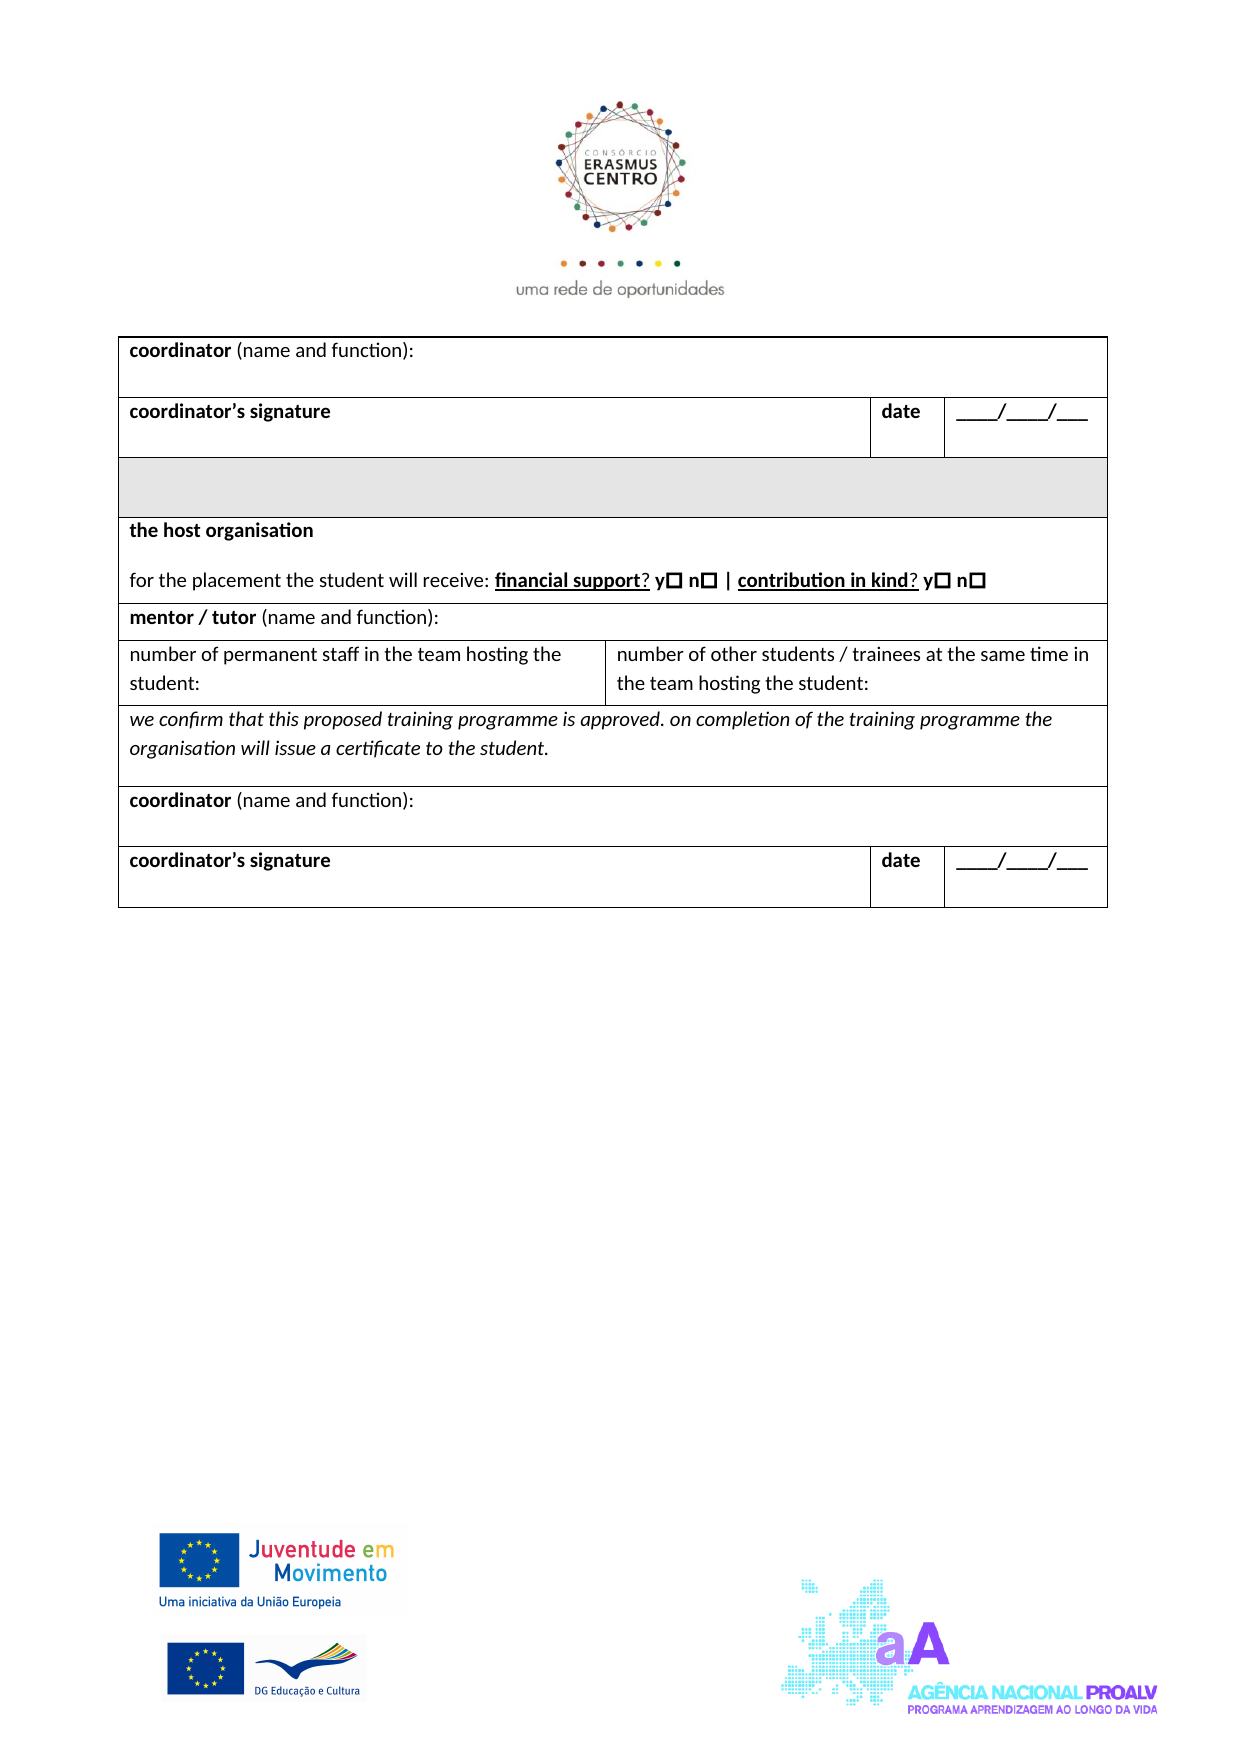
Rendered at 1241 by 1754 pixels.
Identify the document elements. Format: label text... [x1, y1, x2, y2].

table_cell coordinator’s signature [119, 847, 870, 907]
picture [161, 1635, 367, 1702]
table_cell ____/____/___ [945, 398, 1107, 457]
picture [691, 1529, 1227, 1754]
table_cell date [871, 398, 944, 457]
table_cell [119, 458, 1107, 517]
picture [150, 1523, 409, 1616]
table_cell we confirm that this proposed training programme is approved. on completion of the training programme the organisation will issue a certificate to the student. [119, 706, 1107, 786]
table_cell date [871, 847, 944, 907]
table_cell number of permanent staff in the team hosting the student: [119, 641, 605, 705]
table_cell ____/____/___ [945, 847, 1107, 907]
table_cell number of other students / trainees at the same time in the team hosting the student: [606, 641, 1107, 705]
picture [508, 101, 733, 309]
table_cell coordinator (name and function): [119, 338, 1107, 397]
table_cell coordinator (name and function): [119, 787, 1107, 846]
table_cell coordinator’s signature [119, 398, 870, 457]
table_cell the host organisation for the placement the student will receive: financial support? y n | contribution in kind? y n [119, 518, 1107, 603]
table_cell mentor / tutor (name and function): [119, 604, 1107, 640]
